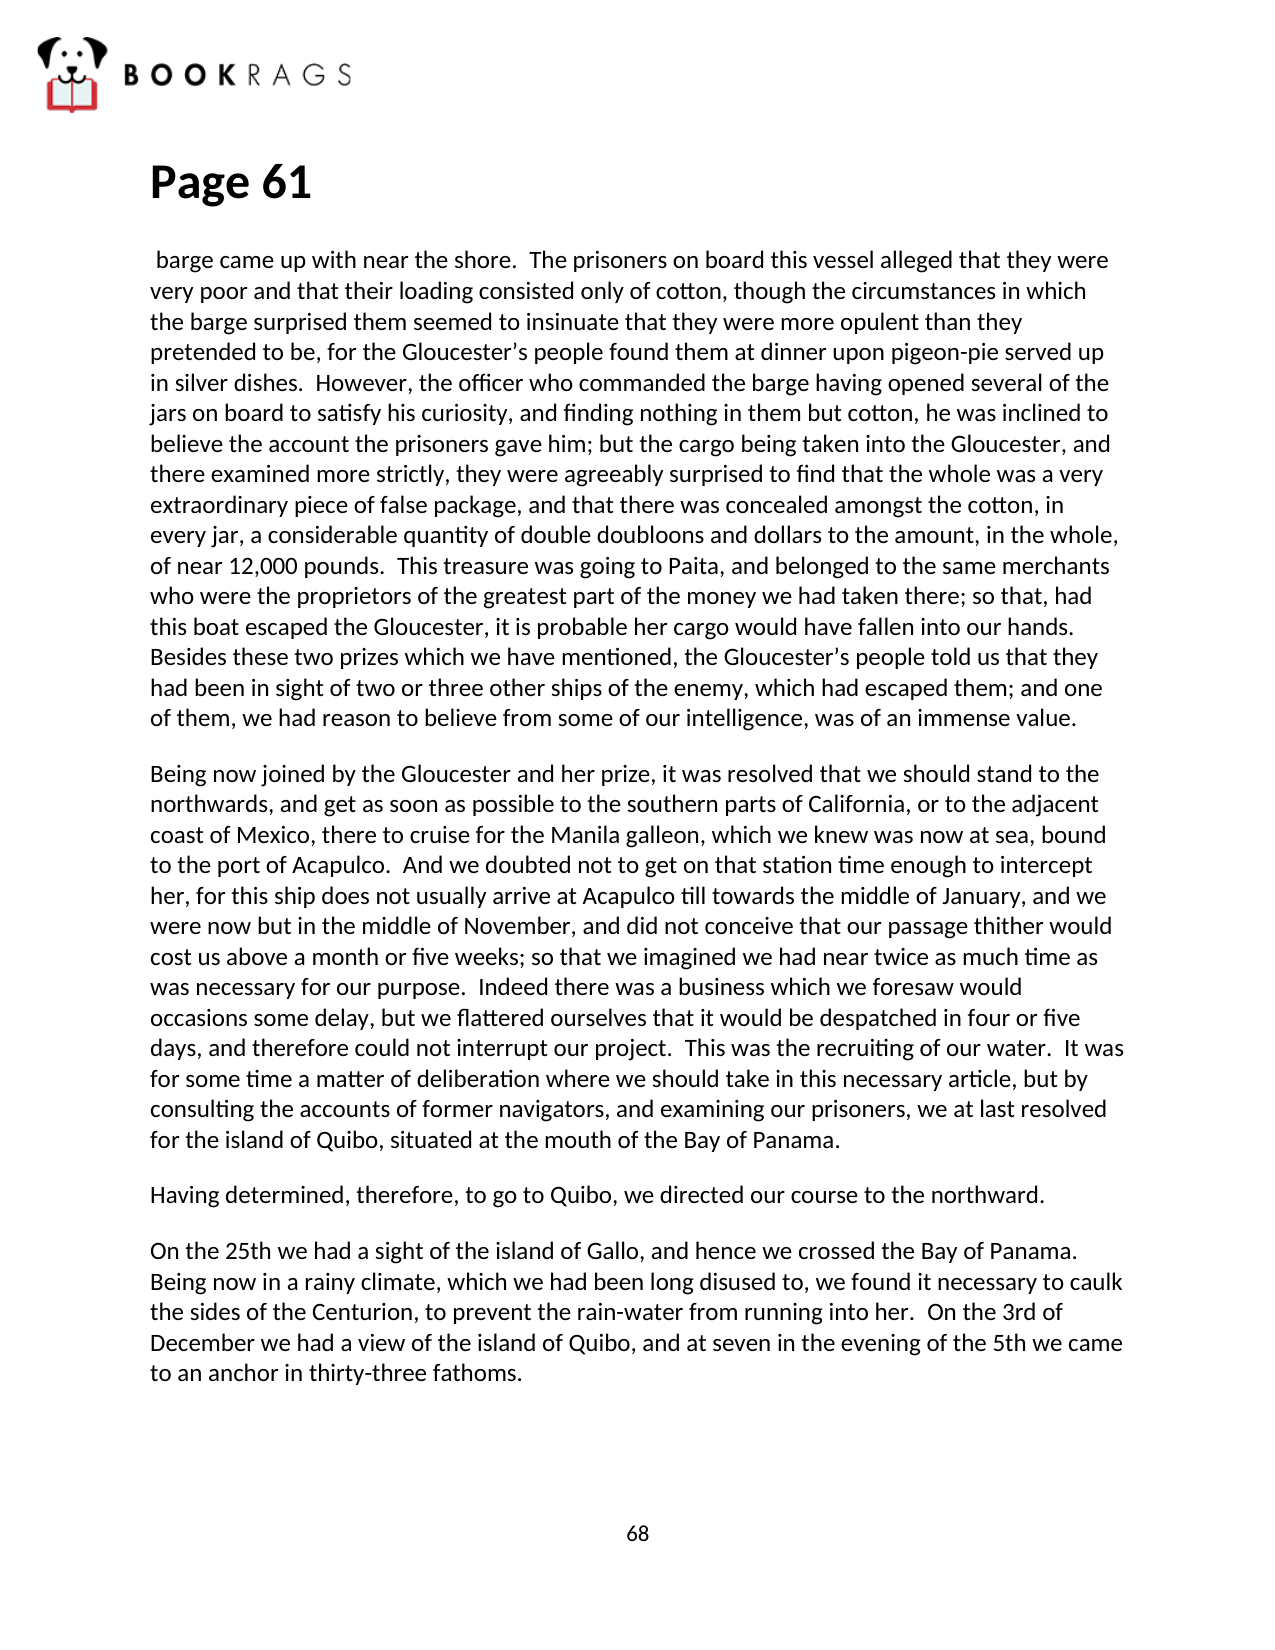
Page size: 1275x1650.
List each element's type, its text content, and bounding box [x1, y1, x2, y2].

text barge came up with near the shore. The prisoners on board this vessel alleged that they were very poor and that their loading consisted only of cotton, though the circumstances in which the barge surprised them seemed to insinuate that they were more opulent than they pretended to be, for the Gloucester’s people found them at dinner upon pigeon-pie served up in silver dishes. However, the officer who commanded the barge having opened several of the jars on board to satisfy his curiosity, and finding nothing in them but cotton, he was inclined to believe the account the prisoners gave him; but the cargo being taken into the Gloucester, and there examined more strictly, they were agreeably surprised to find that the whole was a very extraordinary piece of false package, and that there was concealed amongst the cotton, in every jar, a considerable quantity of double doubloons and dollars to the amount, in the whole, of near 12,000 pounds. This treasure was going to Paita, and belonged to the same merchants who were the proprietors of the greatest part of the money we had taken there; so that, had this boat escaped the Gloucester, it is probable her cargo would have fallen into our hands. Besides these two prizes which we have mentioned, the Gloucester’s people told us that they had been in sight of two or three other ships of the enemy, which had escaped them; and one of them, we had reason to believe from some of our intelligence, was of an immense value. [150, 244, 1125, 733]
text Being now joined by the Gloucester and her prize, it was resolved that we should stand to the northwards, and get as soon as possible to the southern parts of California, or to the adjacent coast of Mexico, there to cruise for the Manila galleon, which we knew was now at sea, bound to the port of Acapulco. And we doubted not to get on that station time enough to intercept her, for this ship does not usually arrive at Acapulco till towards the middle of January, and we were now but in the middle of November, and did not conceive that our passage thither would cost us above a month or five weeks; so that we imagined we had near twice as much time as was necessary for our purpose. Indeed there was a business which we foresaw would occasions some delay, but we flattered ourselves that it would be despatched in four or five days, and therefore could not interrupt our project. This was the recruiting of our water. It was for some time a matter of deliberation where we should take in this necessary article, but by consulting the accounts of former navigators, and examining our prisoners, we at last resolved for the island of Quibo, situated at the mouth of the Bay of Panama. [150, 758, 1125, 1155]
picture [37, 37, 351, 113]
text Having determined, therefore, to go to Quibo, we directed our course to the northward. [150, 1180, 1125, 1210]
text On the 25th we had a sight of the island of Gallo, and hence we crossed the Bay of Panama. Being now in a rainy climate, which we had been long disused to, we found it necessary to caulk the sides of the Centurion, to prevent the rain-water from running into her. On the 3rd of December we had a view of the island of Quibo, and at seven in the evening of the 5th we came to an anchor in thirty-three fathoms. [150, 1235, 1125, 1388]
text Page 61 [150, 150, 1125, 211]
